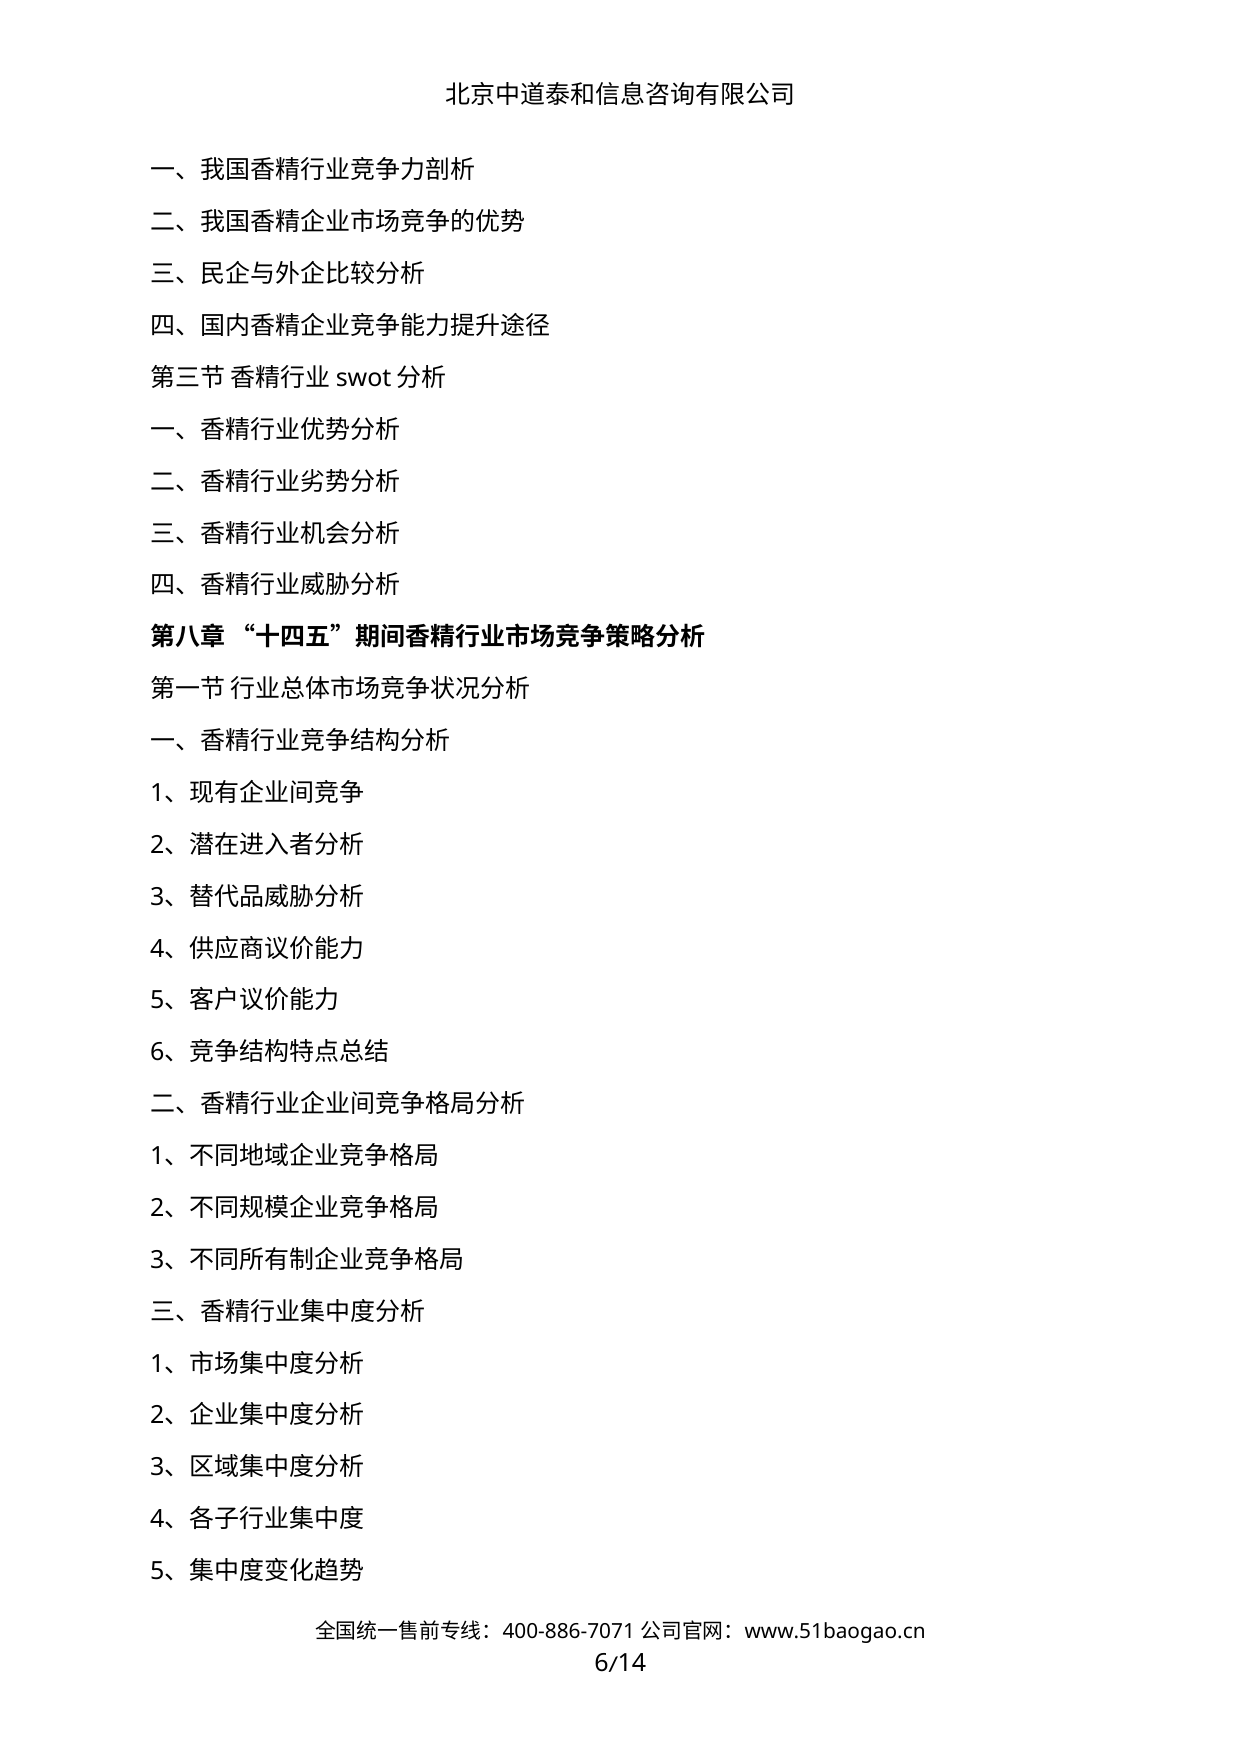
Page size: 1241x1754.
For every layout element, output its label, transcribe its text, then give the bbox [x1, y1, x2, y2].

text 5、集中度变化趋势 [150, 1551, 1090, 1587]
text 2、潜在进入者分析 [150, 824, 1090, 861]
text 1、现有企业间竞争 [150, 772, 1090, 809]
text 3、替代品威胁分析 [150, 876, 1090, 912]
text 1、不同地域企业竞争格局 [150, 1136, 1090, 1172]
text 6、竞争结构特点总结 [150, 1032, 1090, 1068]
text 3、不同所有制企业竞争格局 [150, 1239, 1090, 1276]
text 1、市场集中度分析 [150, 1343, 1090, 1379]
text 第一节 行业总体市场竞争状况分析 [150, 669, 1090, 705]
text 四、香精行业威胁分析 [150, 565, 1090, 601]
text 第三节 香精行业swot分析 [150, 357, 1090, 394]
text 2、企业集中度分析 [150, 1395, 1090, 1431]
text 2、不同规模企业竞争格局 [150, 1187, 1090, 1224]
text 二、我国香精企业市场竞争的优势 [150, 202, 1090, 238]
text 三、香精行业集中度分析 [150, 1291, 1090, 1327]
text 4、供应商议价能力 [150, 928, 1090, 964]
text 一、香精行业优势分析 [150, 409, 1090, 446]
text 第八章 “十四五”期间香精行业市场竞争策略分析 [150, 617, 1090, 653]
text 4、各子行业集中度 [150, 1499, 1090, 1535]
text 一、香精行业竞争结构分析 [150, 721, 1090, 757]
text 三、民企与外企比较分析 [150, 254, 1090, 290]
text 一、我国香精行业竞争力剖析 [150, 150, 1090, 186]
text 三、香精行业机会分析 [150, 513, 1090, 549]
text 四、国内香精企业竞争能力提升途径 [150, 306, 1090, 342]
text 5、客户议价能力 [150, 980, 1090, 1016]
text 二、香精行业劣势分析 [150, 461, 1090, 497]
text 二、香精行业企业间竞争格局分析 [150, 1084, 1090, 1120]
text 3、区域集中度分析 [150, 1447, 1090, 1483]
